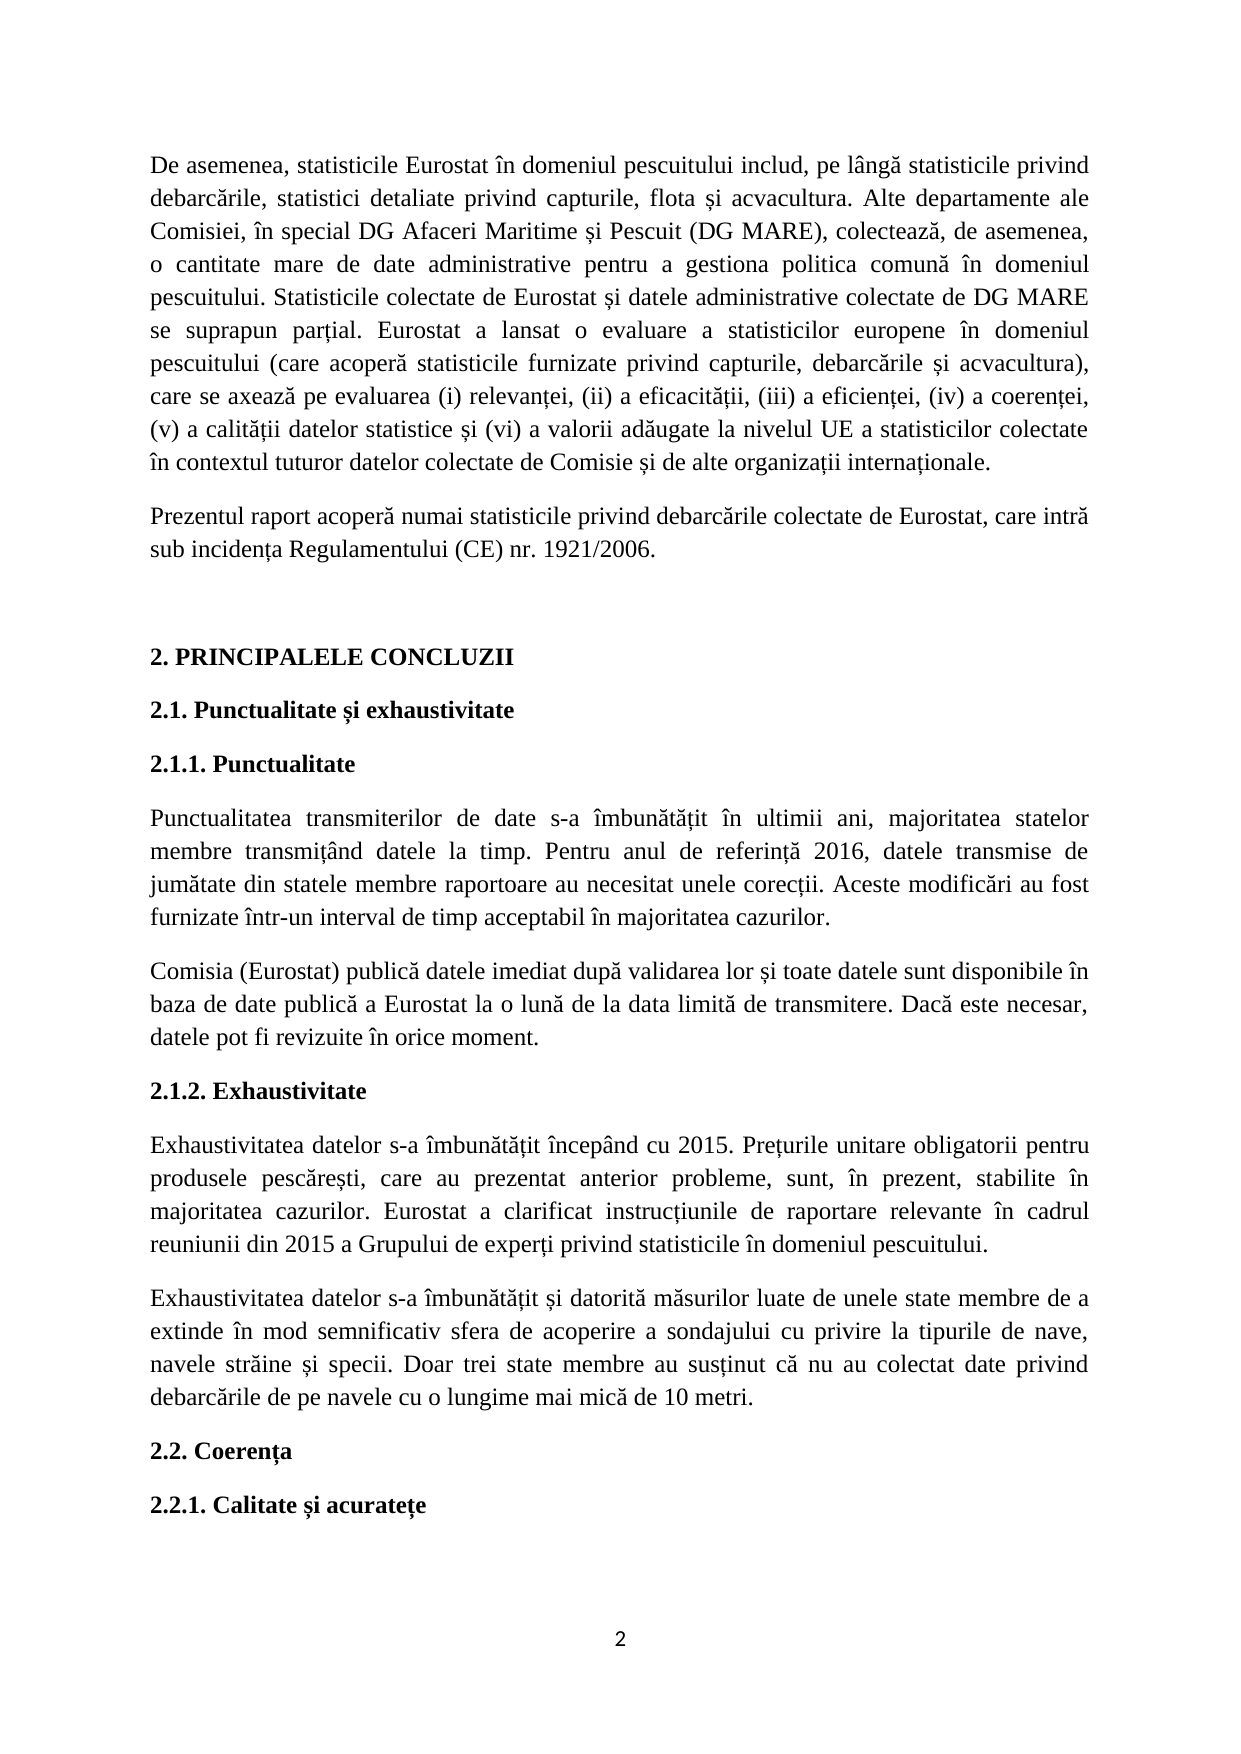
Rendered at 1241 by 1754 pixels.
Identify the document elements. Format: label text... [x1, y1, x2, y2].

text 2.2.1. Calitate și acuratețe [150, 1490, 1090, 1518]
text Exhaustivitatea datelor s-a îmbunătățit și datorită măsurilor luate de unele state membre de a extinde în mod semnificativ sfera de acoperire a sondajului cu privire la tipurile de nave, navele străine și specii. Doar trei state membre au susținut că nu au colectat date privind debarcările de pe navele cu o lungime mai mică de 10 metri. [150, 1283, 1090, 1411]
text 2. PRINCIPALELE CONCLUZII [150, 642, 1090, 671]
text Comisia (Eurostat) publică datele imediat după validarea lor și toate datele sunt disponibile în baza de date publică a Eurostat la o lună de la data limită de transmitere. Dacă este necesar, datele pot fi revizuite în orice moment. [150, 956, 1090, 1051]
text 2.1.2. Exhaustivitate [150, 1076, 1090, 1105]
text Punctualitatea transmiterilor de date s-a îmbunătățit în ultimii ani, majoritatea statelor membre transmițând datele la timp. Pentru anul de referință 2016, datele transmise de jumătate din statele membre raportoare au necesitat unele corecții. Aceste modificări au fost furnizate într-un interval de timp acceptabil în majoritatea cazurilor. [150, 803, 1090, 931]
text 2.1.1. Punctualitate [150, 749, 1090, 778]
text Exhaustivitatea datelor s-a îmbunătățit începând cu 2015. Prețurile unitare obligatorii pentru produsele pescărești, care au prezentat anterior probleme, sunt, în prezent, stabilite în majoritatea cazurilor. Eurostat a clarificat instrucțiunile de raportare relevante în cadrul reuniunii din 2015 a Grupului de experți privind statisticile în domeniul pescuitului. [150, 1130, 1090, 1258]
text 2.1. Punctualitate și exhaustivitate [150, 696, 1090, 724]
text Prezentul raport acoperă numai statisticile privind debarcările colectate de Eurostat, care intră sub incidența Regulamentului (CE) nr. 1921/2006. [150, 501, 1090, 563]
text 2.2. Coerența [150, 1436, 1090, 1464]
text De asemenea, statisticile Eurostat în domeniul pescuitului includ, pe lângă statisticile privind debarcările, statistici detaliate privind capturile, flota și acvacultura. Alte departamente ale Comisiei, în special DG Afaceri Maritime și Pescuit (DG MARE), colectează, de asemenea, o cantitate mare de date administrative pentru a gestiona politica comună în domeniul pescuitului. Statisticile colectate de Eurostat și datele administrative colectate de DG MARE se suprapun parțial. Eurostat a lansat o evaluare a statisticilor europene în domeniul pescuitului (care acoperă statisticile furnizate privind capturile, debarcările și acvacultura), care se axează pe evaluarea (i) relevanței, (ii) a eficacității, (iii) a eficienței, (iv) a coerenței, (v) a calității datelor statistice și (vi) a valorii adăugate la nivelul UE a statisticilor colectate în contextul tuturor datelor colectate de Comisie și de alte organizații internaționale. [150, 150, 1090, 476]
